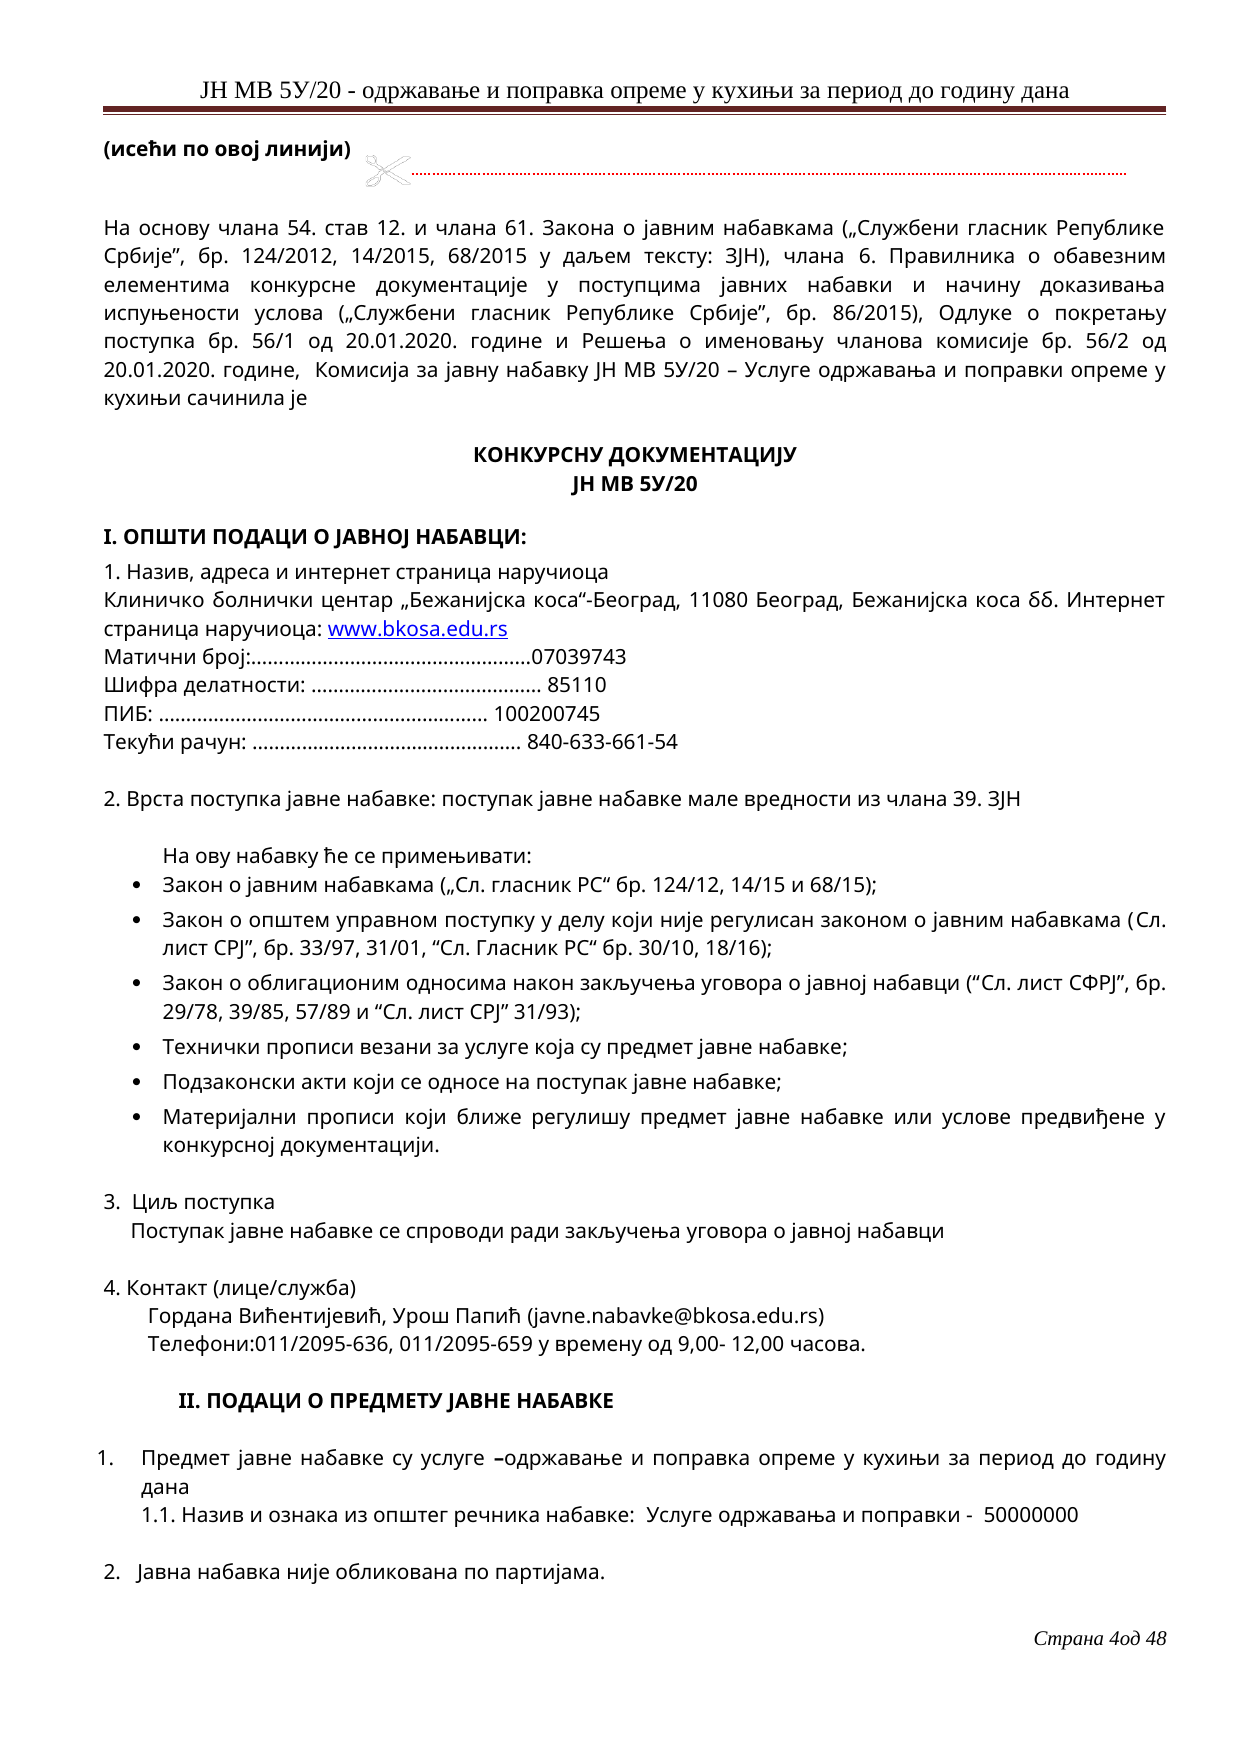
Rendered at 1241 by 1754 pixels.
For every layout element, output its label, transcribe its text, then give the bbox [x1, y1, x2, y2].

text Шифра делатности: …………………………………… 85110 [103, 671, 1166, 699]
text ЈН МВ 5У/20 [103, 469, 1166, 497]
text 2. Јавна набавка није обликована по партијама. [103, 1557, 1166, 1586]
picture [365, 155, 411, 187]
list Закон о облигационим односима након закључења уговора о јавној набавци (“Сл. лист СФРЈ”, бр. 29/78, 39/85, 57/89 и “Сл. лист СРЈ” 31/93); [133, 968, 1166, 1025]
text Поступак јавне набавке се спроводи ради закључења уговора о јавној набавци [103, 1216, 1166, 1244]
text На ову набавку ће се примењивати: [162, 841, 1166, 870]
list 3. Циљ поступка [103, 1187, 1166, 1216]
text На основу члана 54. став 12. и члана 61. Закона о јавним набавкама („Службени гласник Републике Србије”, бр. 124/2012, 14/2015, 68/2015 у даљем тексту: ЗЈН), члана 6. Правилника о обавезним елементима конкурсне документације у поступцима јавних набавки и начину доказивања испуњености услова („Службени гласник Републике Србије”, бр. 86/2015), Одлуке о покретању поступка бр. 56/1 од 20.01.2020. године и Решења о именовању чланова комисије бр. 56/2 од 20.01.2020. године, Комисија за јавну набавку ЈН МВ 5У/20 – Услуге одржавања и поправки опреме у кухињи сачинила је [103, 213, 1166, 412]
text Матични број:…………………………………………...07039743 [103, 642, 1166, 671]
subtitle КОНКУРСНУ ДОКУМЕНТАЦИЈУ [103, 440, 1166, 469]
subtitle I. ОПШТИ ПОДАЦИ О ЈАВНОЈ НАБАВЦИ: [103, 522, 1166, 551]
list Подзаконски акти који се односе на поступак јавне набавке; [133, 1067, 1166, 1095]
list Закон о општем управном поступку у делу који није регулисан законом о јавним набавкама (Сл. лист СРЈ”, бр. 33/97, 31/01, “Сл. Гласник РС“ бр. 30/10, 18/16); [133, 905, 1166, 962]
list Материјални прописи који ближе регулишу предмет јавне набавке или услове предвиђене у конкурсној документацији. [133, 1102, 1166, 1159]
text 1.1. Назив и ознака из општег речника набавке: Услуге одржавања и поправки - 50000000 [141, 1500, 1166, 1529]
text ПИБ: …………………………………………………… 100200745 [103, 699, 1166, 727]
list Предмет јавне набавке су услуге –одржавање и поправкa опреме у кухињи за период до годину дана [96, 1443, 1166, 1500]
list Телефони:011/2095-636, 011/2095-659 у времену од 9,00- 12,00 часова. [103, 1329, 1166, 1358]
text 4. Контакт (лице/служба) [103, 1273, 1166, 1301]
text Текући рачун: …………………………………………. 840-633-661-54 [103, 727, 1166, 756]
list Гордана Вићентијевић, Урош Папић (javne.nabavke@bkosa.edu.rs) [103, 1301, 1166, 1329]
text II. ПОДАЦИ О ПРЕДМЕТУ ЈАВНЕ НАБАВКЕ [178, 1386, 1166, 1415]
list Клиничко болнички центар „Бежанијска коса“-Београд, 11080 Београд, Бежанијска коса бб. Интернет страница наручиоца: www.bkosa.edu.rs [103, 585, 1166, 642]
list Закон о јавним набавкама („Сл. гласник РС“ бр. 124/12, 14/15 и 68/15); [133, 870, 1166, 898]
list Технички прописи везани за услуге која су предмет јавне набавке; [133, 1032, 1166, 1060]
text 2. Врста поступка јавне набавке: поступак јавне набавке мале вредности из члана 39. ЗЈН [103, 784, 1166, 813]
text 1. Назив, адреса и интернет страница наручиоца [103, 557, 1166, 585]
text (исећи по овој линији) [103, 134, 1166, 163]
